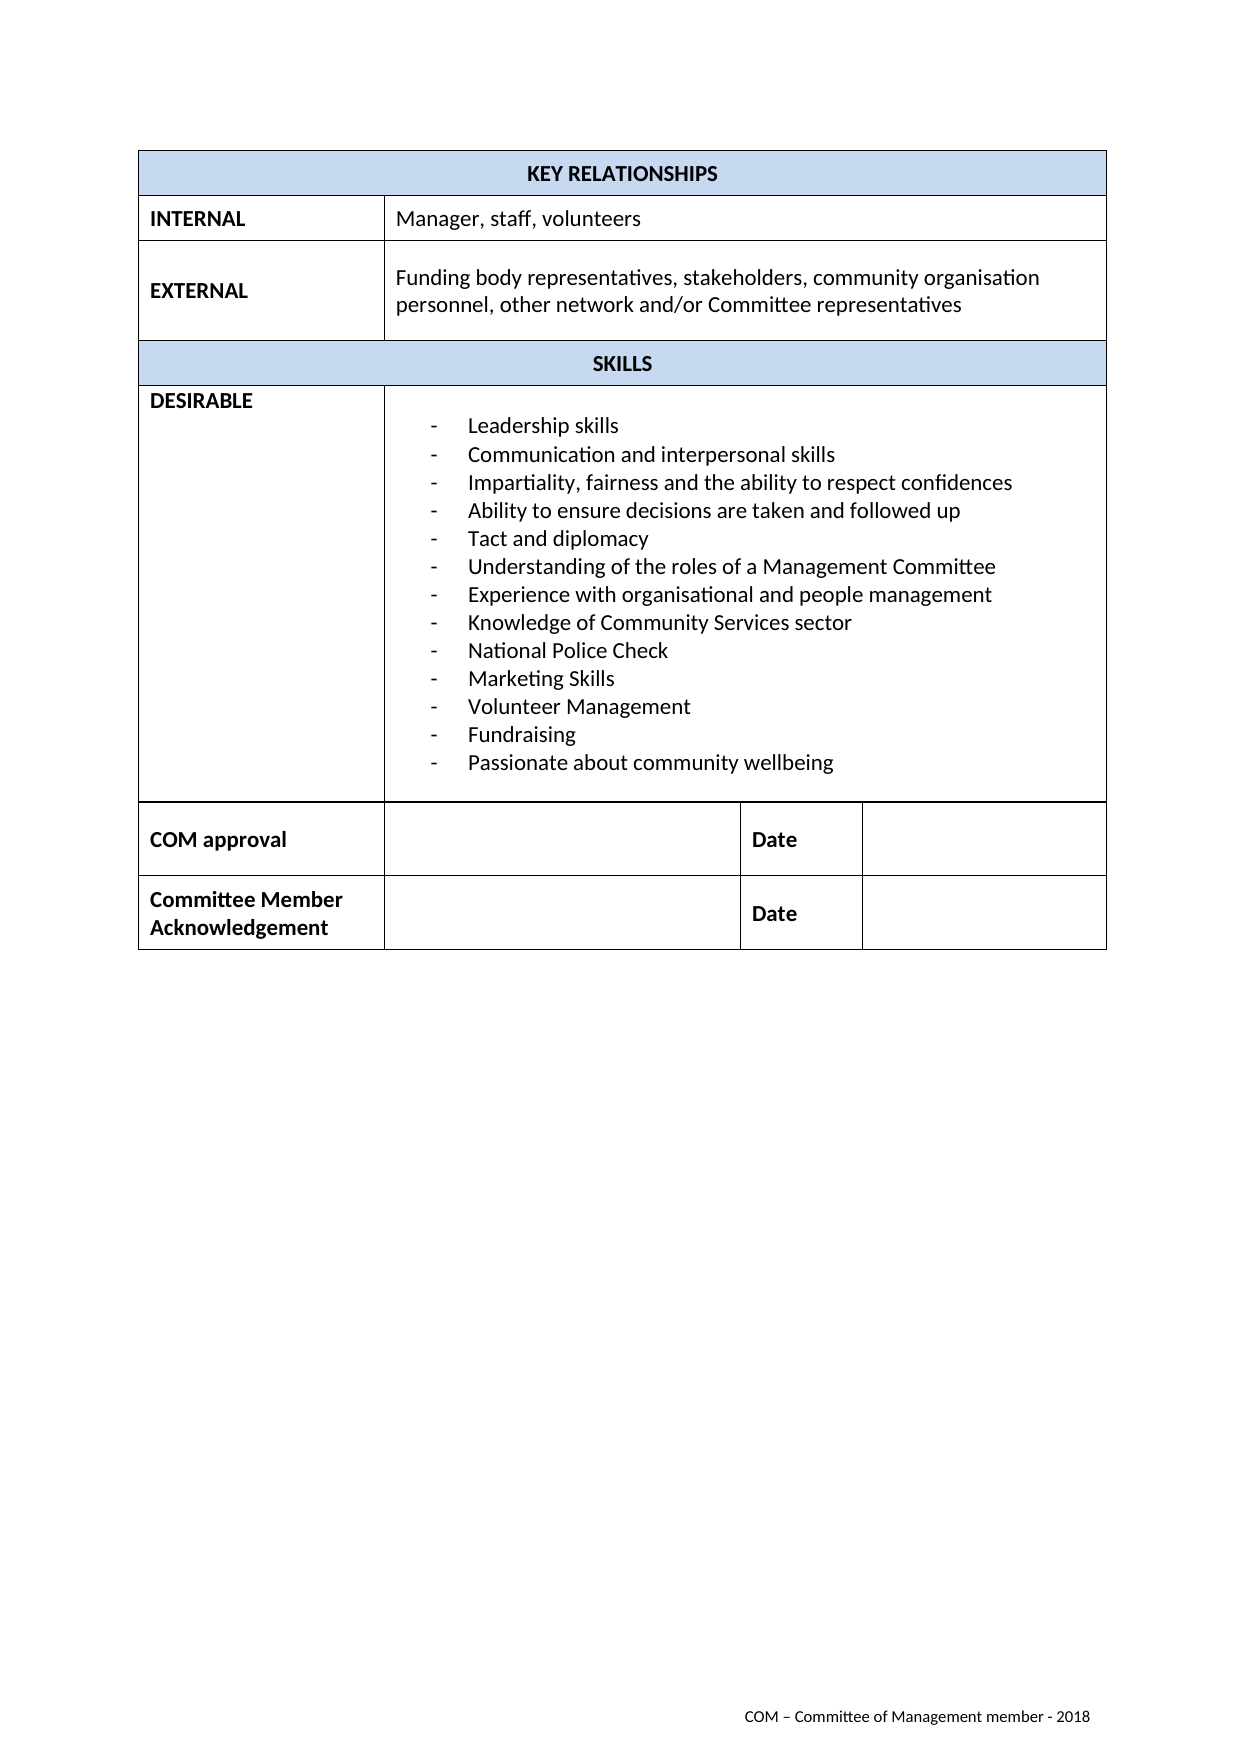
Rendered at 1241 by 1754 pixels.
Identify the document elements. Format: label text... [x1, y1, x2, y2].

table_cell INTERNAL [139, 196, 384, 240]
table_cell COM approval [139, 803, 384, 875]
table_cell [385, 803, 740, 875]
table_cell Leadership skills Communication and interpersonal skills Impartiality, fairness and the ability to respect confidences Ability to ensure decisions are taken and followed up Tact and diplomacy Understanding of the roles of a Management Committee Experience with organisational and people management Knowledge of Community Services sector National Police Check Marketing Skills Volunteer Management Fundraising Passionate about community wellbeing [385, 386, 1106, 801]
table_cell Date [741, 803, 862, 875]
table_cell Funding body representatives, stakeholders, community organisation personnel, other network and/or Committee representatives [385, 241, 1106, 340]
table_cell Manager, staff, volunteers [385, 196, 1106, 240]
table_cell [385, 876, 740, 949]
table_cell EXTERNAL [139, 241, 384, 340]
table_cell SKILLS [139, 341, 1106, 385]
table_header KEY RELATIONSHIPS [139, 151, 1106, 195]
table_cell Committee Member Acknowledgement [139, 876, 384, 949]
table_cell Date [741, 876, 862, 949]
table_cell [863, 803, 1106, 875]
table_cell DESIRABLE [139, 386, 384, 801]
table_cell [863, 876, 1106, 949]
